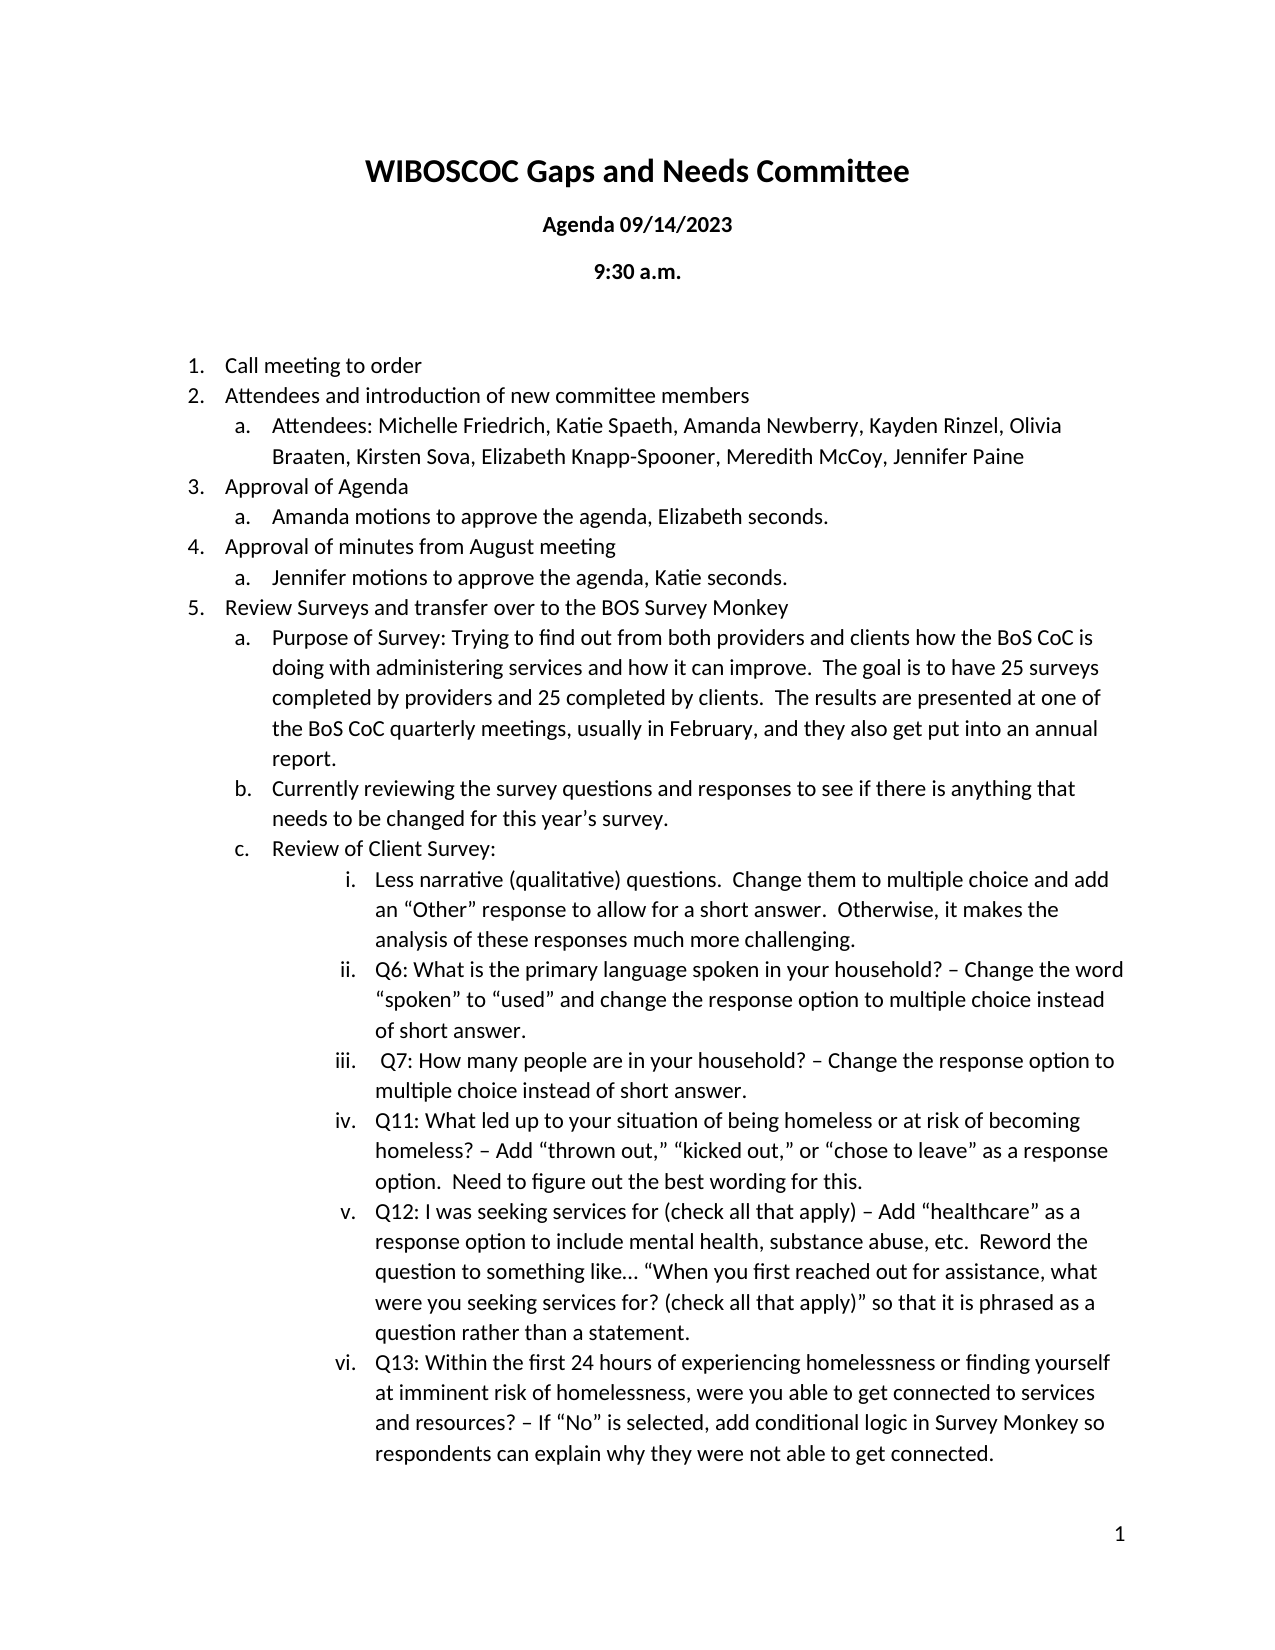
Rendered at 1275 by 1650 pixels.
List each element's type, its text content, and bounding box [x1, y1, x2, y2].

list Less narrative (qualitative) questions. Change them to multiple choice and add an “Other” response to allow for a short answer. Otherwise, it makes the analysis of these responses much more challenging. [356, 865, 1125, 953]
text WIBOSCOC Gaps and Needs Committee [150, 150, 1125, 191]
list Review of Client Survey: [234, 834, 1125, 863]
list Jennifer motions to approve the agenda, Katie seconds. [234, 563, 1125, 591]
list Call meeting to order [187, 351, 1125, 379]
list Purpose of Survey: Trying to find out from both providers and clients how the BoS CoC is doing with administering services and how it can improve. The goal is to have 25 surveys completed by providers and 25 completed by clients. The results are presented at one of the BoS CoC quarterly meetings, usually in February, and they also get put into an annual report. [234, 623, 1125, 772]
list Attendees: Michelle Friedrich, Katie Spaeth, Amanda Newberry, Kayden Rinzel, Olivia Braaten, Kirsten Sova, Elizabeth Knapp-Spooner, Meredith McCoy, Jennifer Paine [234, 412, 1125, 470]
list Q6: What is the primary language spoken in your household? – Change the word “spoken” to “used” and change the response option to multiple choice instead of short answer. [356, 955, 1125, 1044]
text Agenda 09/14/2023 [150, 211, 1125, 239]
text 9:30 a.m. [150, 257, 1125, 286]
list Approval of minutes from August meeting [187, 532, 1125, 561]
list Q12: I was seeking services for (check all that apply) – Add “healthcare” as a response option to include mental health, substance abuse, etc. Reword the question to something like… “When you first reached out for assistance, what were you seeking services for? (check all that apply)” so that it is phrased as a question rather than a statement. [356, 1197, 1125, 1346]
list Amanda motions to approve the agenda, Elizabeth seconds. [234, 502, 1125, 530]
list Q7: How many people are in your household? – Change the response option to multiple choice instead of short answer. [356, 1046, 1125, 1104]
list Q13: Within the first 24 hours of experiencing homelessness or finding yourself at imminent risk of homelessness, were you able to get connected to services and resources? – If “No” is selected, add conditional logic in Survey Monkey so respondents can explain why they were not able to get connected. [356, 1348, 1125, 1467]
list Review Surveys and transfer over to the BOS Survey Monkey [187, 593, 1125, 621]
list Q11: What led up to your situation of being homeless or at risk of becoming homeless? – Add “thrown out,” “kicked out,” or “chose to leave” as a response option. Need to figure out the best wording for this. [356, 1106, 1125, 1195]
list Currently reviewing the survey questions and responses to see if there is anything that needs to be changed for this year’s survey. [234, 774, 1125, 832]
list Approval of Agenda [187, 472, 1125, 500]
list Attendees and introduction of new committee members [187, 381, 1125, 409]
